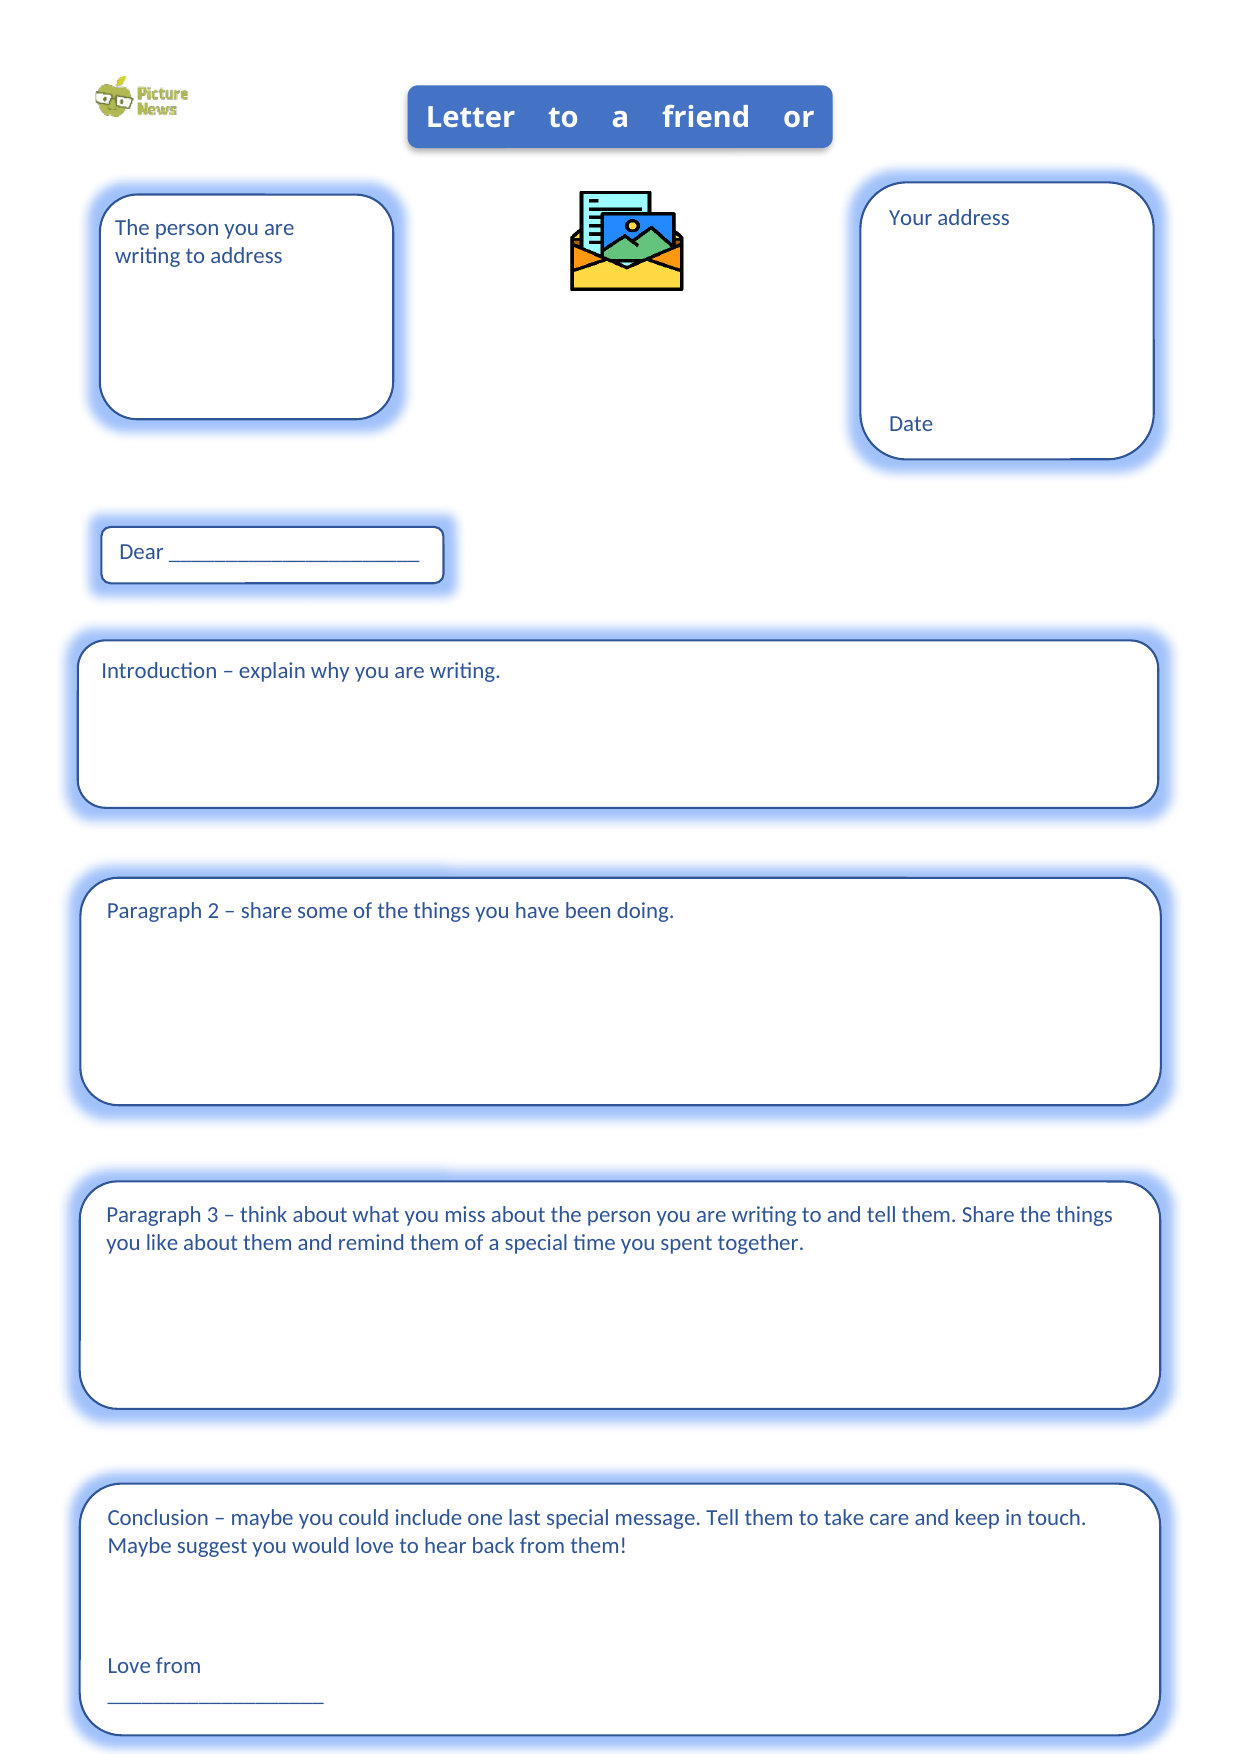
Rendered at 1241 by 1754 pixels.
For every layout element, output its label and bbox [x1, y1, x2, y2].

picture [95, 76, 188, 117]
picture [566, 187, 687, 294]
